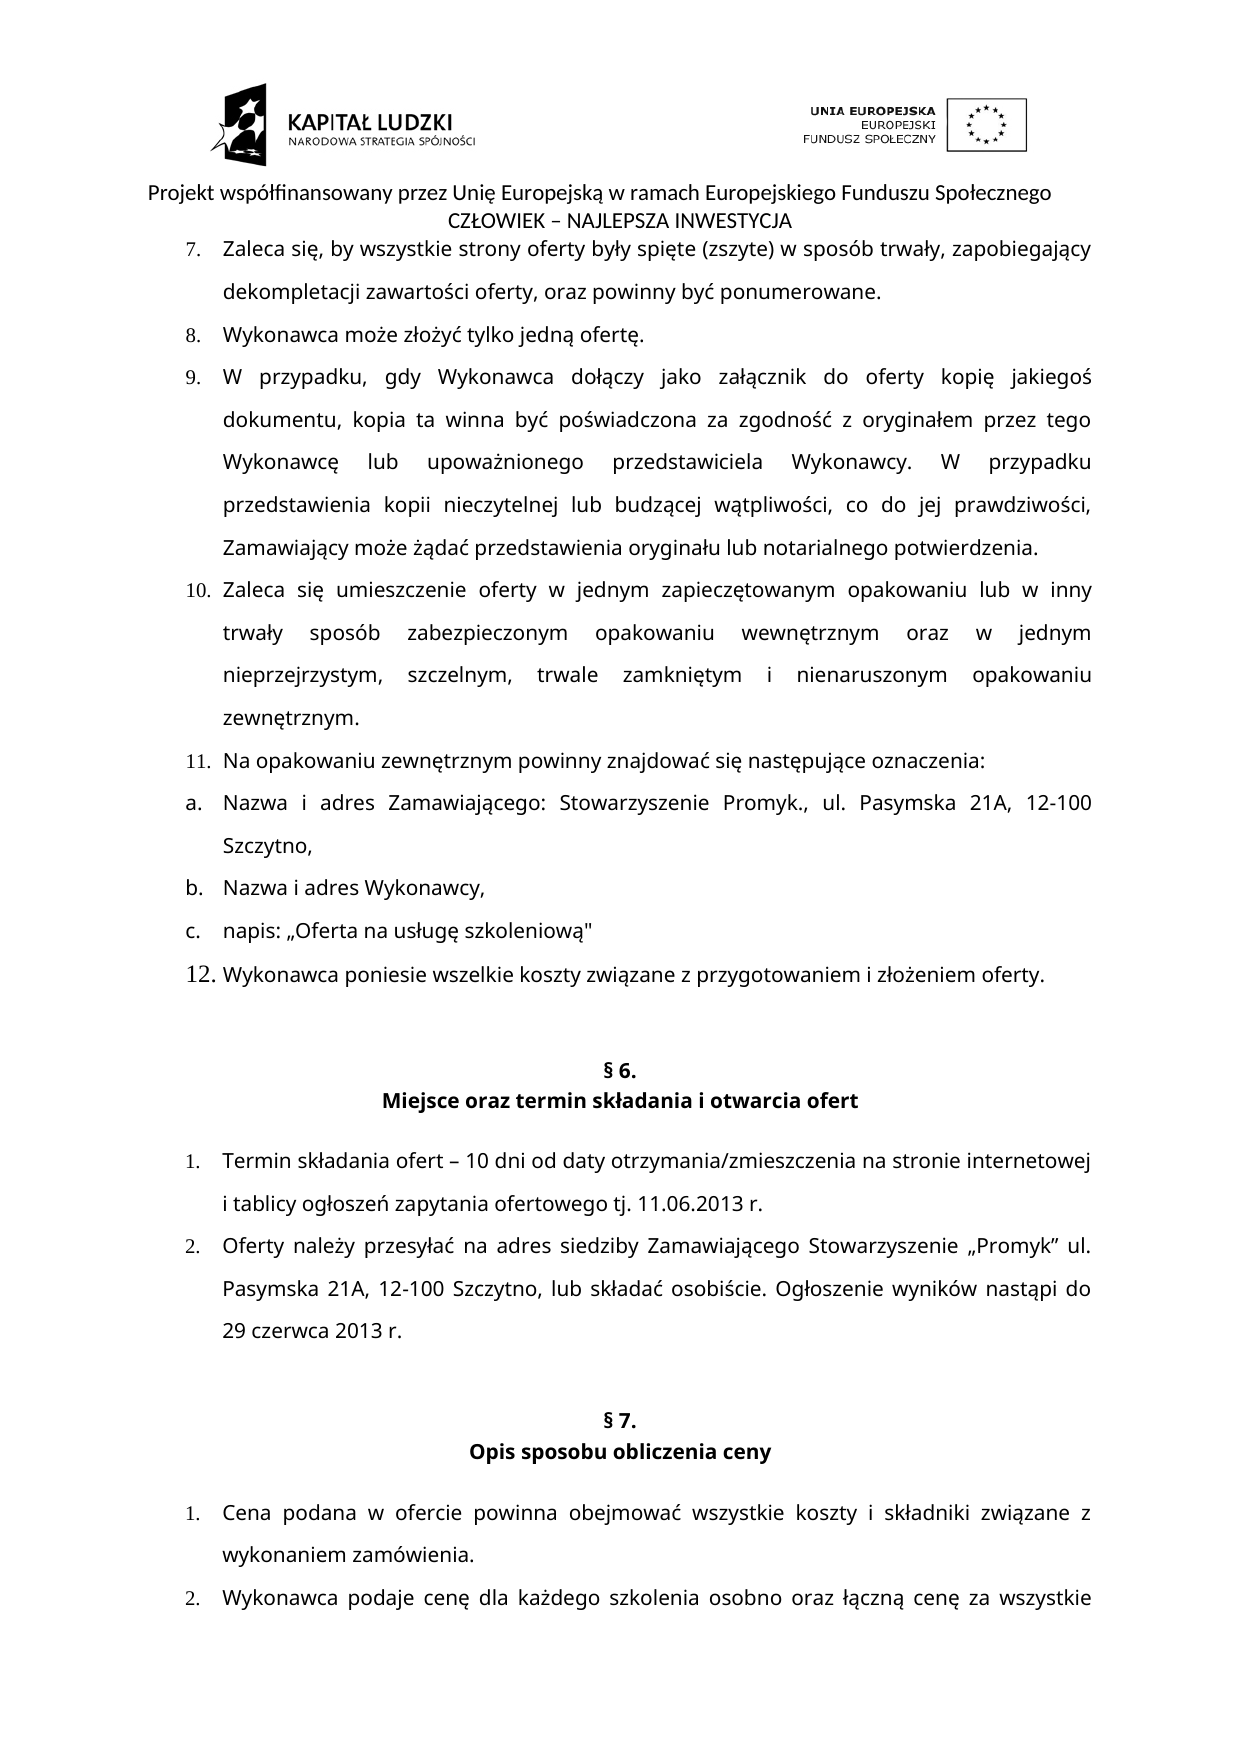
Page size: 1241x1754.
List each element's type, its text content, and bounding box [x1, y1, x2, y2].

list Zaleca się umieszczenie oferty w jednym zapieczętowanym opakowaniu lub w inny trwały sposób zabezpieczonym opakowaniu wewnętrznym oraz w jednym nieprzejrzystym, szczelnym, trwale zamkniętym i nienaruszonym opakowaniu zewnętrznym. [185, 575, 1093, 732]
list Oferty należy przesyłać na adres siedziby Zamawiającego Stowarzyszenie „Promyk” ul. Pasymska 21A, 12-100 Szczytno, lub składać osobiście. Ogłoszenie wyników nastąpi do 29 czerwca 2013 r. [185, 1231, 1093, 1345]
list Na opakowaniu zewnętrznym powinny znajdować się następujące oznaczenia: [185, 746, 1093, 774]
text § 6. [148, 1056, 1092, 1084]
list Wykonawca może złożyć tylko jedną ofertę. [185, 320, 1093, 348]
list Cena podana w ofercie powinna obejmować wszystkie koszty i składniki związane z wykonaniem zamówienia. [185, 1498, 1093, 1569]
text § 7. [148, 1406, 1092, 1435]
list Termin składania ofert – 10 dni od daty otrzymania/zmieszczenia na stronie internetowej i tablicy ogłoszeń zapytania ofertowego tj. 11.06.2013 r. [185, 1146, 1093, 1217]
list Nazwa i adres Zamawiającego: Stowarzyszenie Promyk., ul. Pasymska 21A, 12-100 Szczytno, [185, 788, 1093, 859]
list W przypadku, gdy Wykonawca dołączy jako załącznik do oferty kopię jakiegoś dokumentu, kopia ta winna być poświadczona za zgodność z oryginałem przez tego Wykonawcę lub upoważnionego przedstawiciela Wykonawcy. W przypadku przedstawienia kopii nieczytelnej lub budzącej wątpliwości, co do jej prawdziwości, Zamawiający może żądać przedstawienia oryginału lub notarialnego potwierdzenia. [185, 362, 1093, 561]
list Zaleca się, by wszystkie strony oferty były spięte (zszyte) w sposób trwały, zapobiegający dekompletacji zawartości oferty, oraz powinny być ponumerowane. [185, 234, 1093, 306]
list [185, 1583, 1093, 1611]
list Wykonawca poniesie wszelkie koszty związane z przygotowaniem i złożeniem oferty. [185, 959, 1093, 988]
text Opis sposobu obliczenia ceny [148, 1437, 1093, 1465]
list Nazwa i adres Wykonawcy, [185, 873, 1093, 902]
text Miejsce oraz termin składania i otwarcia ofert [148, 1086, 1093, 1114]
list napis: „Oferta na usługę szkoleniową" [185, 916, 1093, 944]
